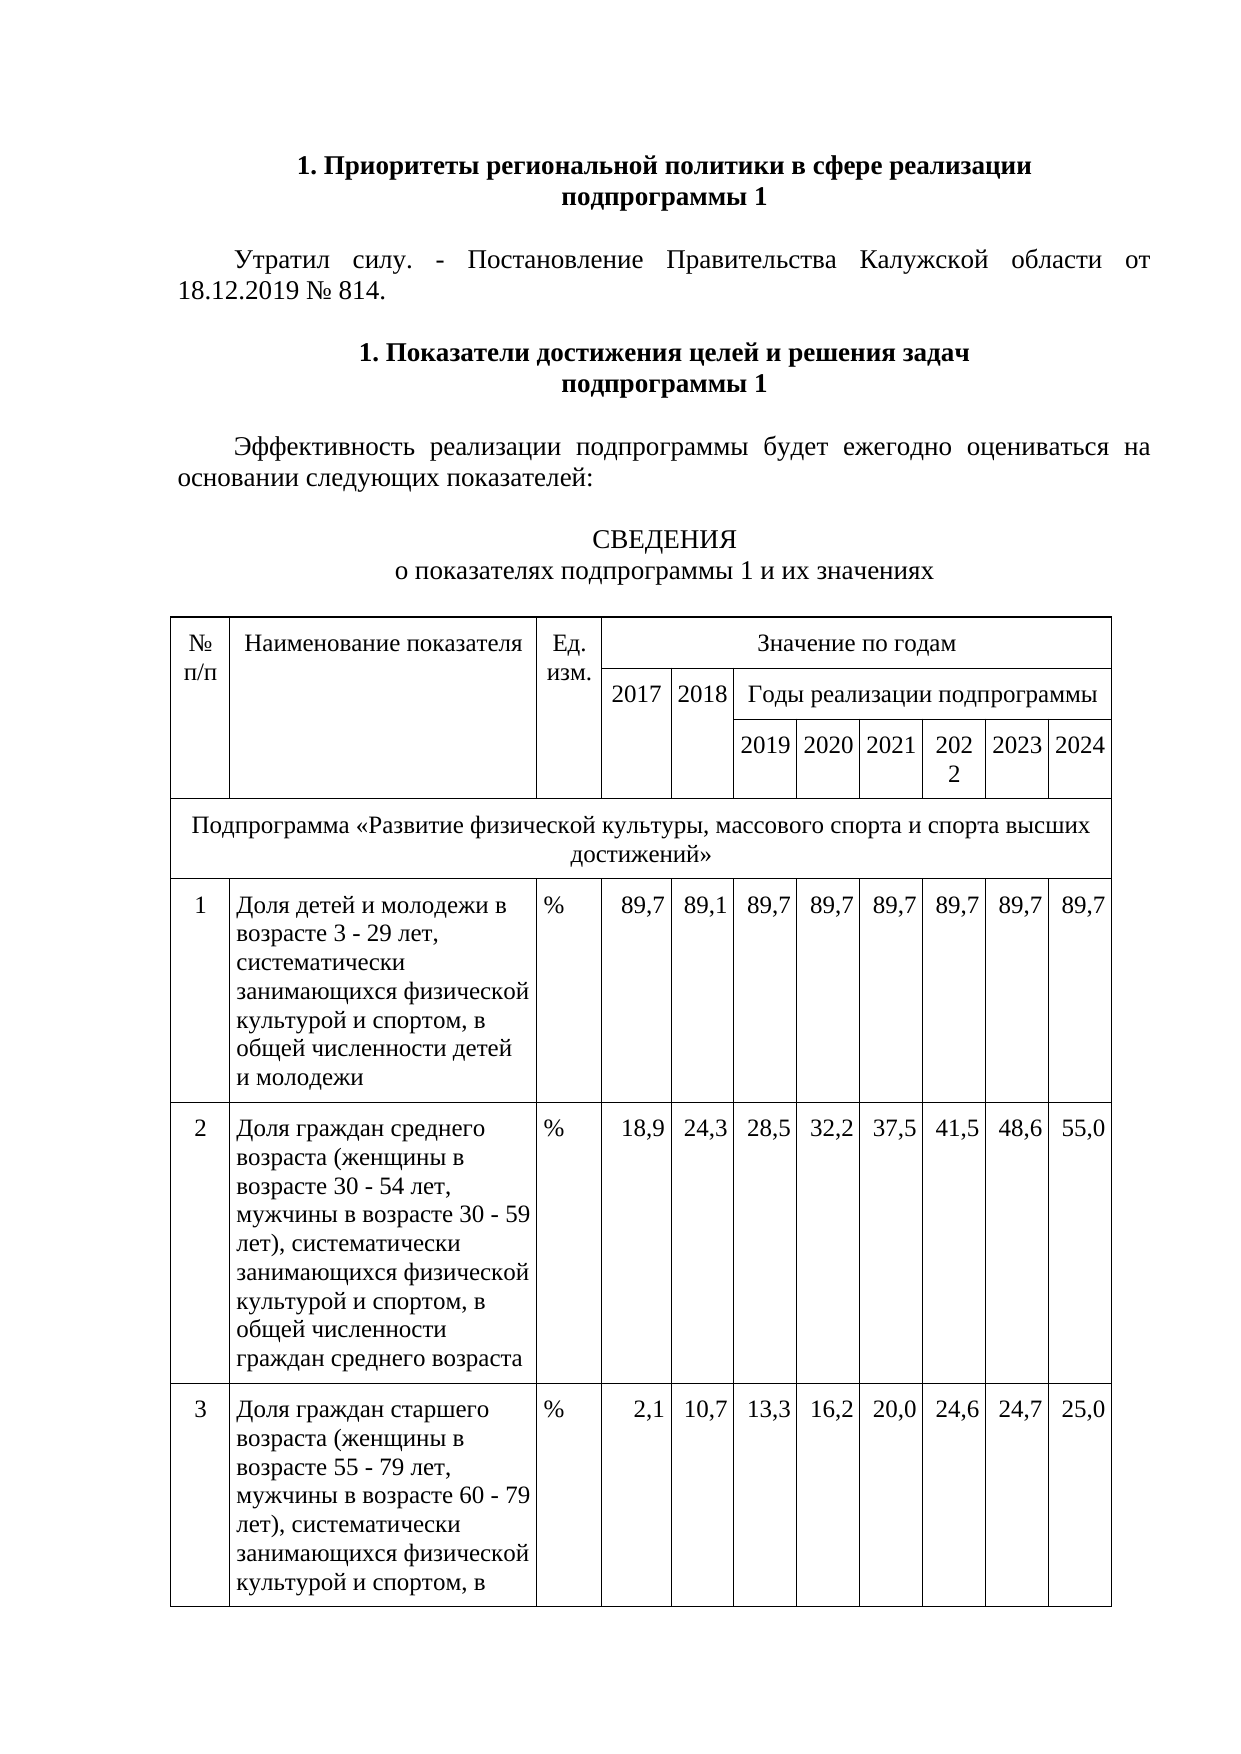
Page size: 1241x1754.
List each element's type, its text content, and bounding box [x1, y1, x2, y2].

table_cell % [537, 879, 601, 1102]
table_cell 3 [171, 1384, 229, 1606]
table_cell 24,3 [672, 1103, 733, 1383]
table_cell 2018 [672, 669, 733, 798]
table_cell 41,5 [923, 1103, 985, 1383]
table_cell 16,2 [797, 1384, 859, 1606]
table_cell % [537, 1384, 601, 1606]
table_cell 89,7 [1049, 879, 1111, 1102]
table_cell 55,0 [1049, 1103, 1111, 1383]
table_header Наименование показателя [230, 618, 536, 798]
table_cell 89,7 [602, 879, 671, 1102]
table_cell 89,7 [860, 879, 922, 1102]
table_cell Доля детей и молодежи в возрасте 3 - 29 лет, систематически занимающихся физической культурой и спортом, в общей численности детей и молодежи [230, 879, 536, 1102]
table_cell 10,7 [672, 1384, 733, 1606]
table_cell 2017 [602, 669, 671, 798]
table_cell 2,1 [602, 1384, 671, 1606]
table_cell 28,5 [734, 1103, 796, 1383]
table_cell 1 [171, 879, 229, 1102]
text о показателях подпрограммы 1 и их значениях [177, 554, 1152, 585]
table_cell 2022 [923, 720, 985, 798]
table_cell Подпрограмма «Развитие физической культуры, массового спорта и спорта высших достижений» [171, 799, 1111, 878]
title подпрограммы 1 [177, 367, 1152, 398]
title подпрограммы 1 [177, 180, 1152, 212]
table_cell 18,9 [602, 1103, 671, 1383]
table_cell 37,5 [860, 1103, 922, 1383]
table_cell 89,1 [672, 879, 733, 1102]
table_cell 24,6 [923, 1384, 985, 1606]
table_cell 25,0 [1049, 1384, 1111, 1606]
text Эффективность реализации подпрограммы будет ежегодно оцениваться на основании следующих показателей: [177, 429, 1152, 492]
text СВЕДЕНИЯ [177, 523, 1152, 554]
table_cell 2019 [734, 720, 796, 798]
table_cell 2021 [860, 720, 922, 798]
table_cell % [537, 1103, 601, 1383]
text Утратил силу. - Постановление Правительства Калужской области от 18.12.2019 № 814. [177, 243, 1152, 305]
table_cell 89,7 [734, 879, 796, 1102]
table_header Ед. изм. [537, 618, 601, 798]
table_cell 89,7 [986, 879, 1048, 1102]
table_cell 13,3 [734, 1384, 796, 1606]
table_cell Доля граждан среднего возраста (женщины в возрасте 30 - 54 лет, мужчины в возрасте 30 - 59 лет), систематически занимающихся физической культурой и спортом, в общей численности граждан среднего возраста [230, 1103, 536, 1383]
table_cell 24,7 [986, 1384, 1048, 1606]
table_cell 20,0 [860, 1384, 922, 1606]
title 1. Приоритеты региональной политики в сфере реализации [177, 149, 1152, 180]
table_header № п/п [171, 618, 229, 798]
table_header Значение по годам [602, 618, 1111, 667]
table_cell 2024 [1049, 720, 1111, 798]
table_cell Годы реализации подпрограммы [734, 669, 1111, 718]
table_cell 2 [171, 1103, 229, 1383]
table_cell 89,7 [923, 879, 985, 1102]
table_cell 2023 [986, 720, 1048, 798]
table_cell 48,6 [986, 1103, 1048, 1383]
table_cell 32,2 [797, 1103, 859, 1383]
table_cell 89,7 [797, 879, 859, 1102]
title 1. Показатели достижения целей и решения задач [177, 336, 1152, 367]
table_cell 2020 [797, 720, 859, 798]
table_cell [230, 1384, 536, 1606]
